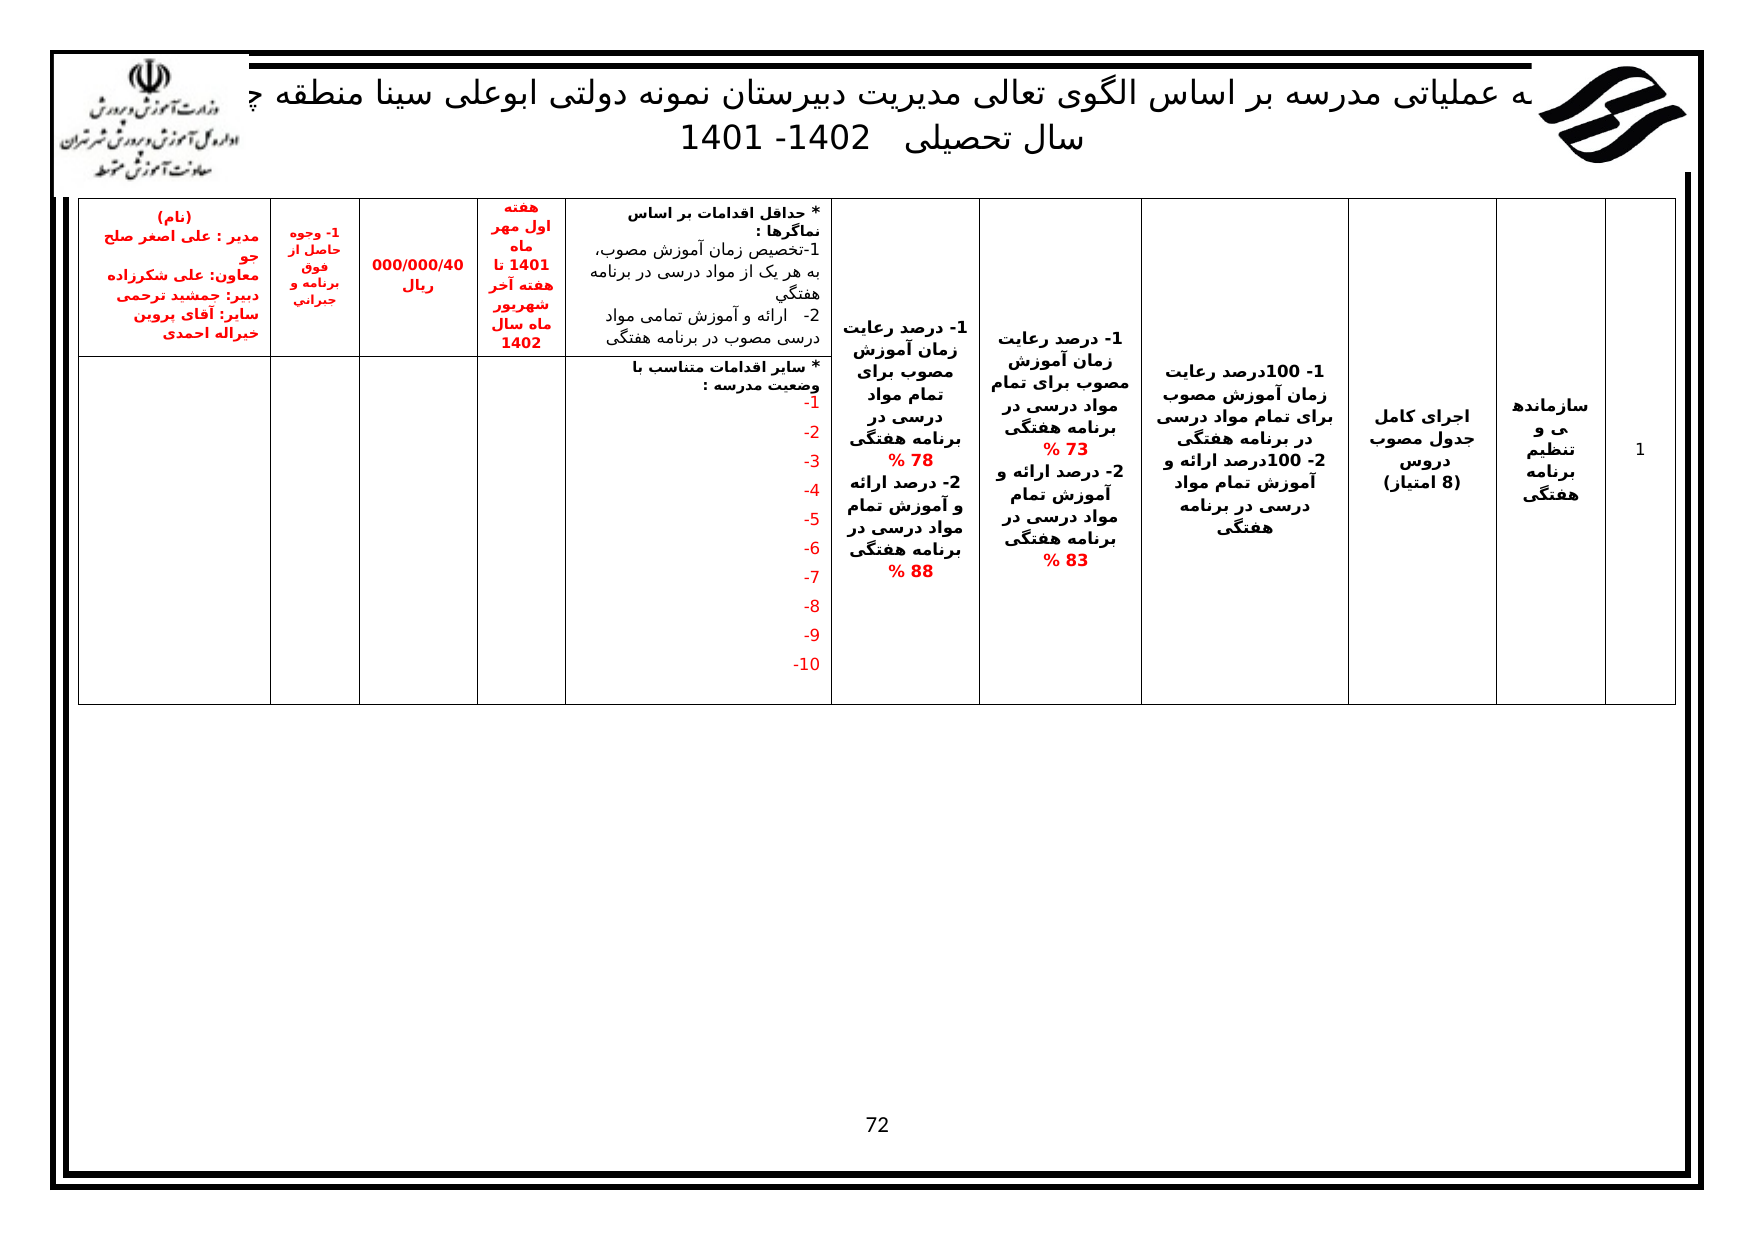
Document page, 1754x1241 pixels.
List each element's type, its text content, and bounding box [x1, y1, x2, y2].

table_cell 1- وجوه حاصل از فوق برنامه و جبراني [271, 199, 359, 356]
picture [1530, 60, 1693, 171]
table_cell 1- 100درصد رعایت زمان آموزش مصوب برای تمام مواد درسی در برنامه هفتگی 2- 100درصد ارائه و آموزش تمام مواد درسی در برنامه هفتگی [1142, 199, 1348, 704]
table_cell هفته اول مهر ماه 1401 تا هفته آخر شهریور ماه سال 1402 [478, 199, 565, 356]
table_cell اجرای کامل جدول مصوب دروس (8 امتیاز) [1349, 199, 1496, 704]
table_cell 1- درصد رعایت زمان آموزش مصوب برای تمام مواد درسی در برنامه هفتگی 78 % 2- درصد ارائه و آموزش تمام مواد درسی در برنامه هفتگی 88 % [832, 199, 979, 704]
picture [52, 54, 248, 194]
table_cell [79, 357, 270, 704]
table_cell سازماندهی و تنظیم برنامه هفتگی [1497, 199, 1605, 704]
table_cell (نام) مدير : علی اصغر صلح جو معاون: علی شکرزاده دبير: جمشید ترحمی ساير: آقای پروین خیراله احمدی [79, 199, 270, 356]
table_cell 1- درصد رعایت زمان آموزش مصوب برای تمام مواد درسی در برنامه هفتگی 73 % 2- درصد ارائه و آموزش تمام مواد درسی در برنامه هفتگی 83 % [980, 199, 1141, 704]
table_cell 000/000/40 ريال [360, 199, 477, 356]
table_cell * حداقل اقدامات بر اساس نماگرها : 1-تخصیص زمان آموزش مصوب، به هر یک از مواد درسی در برنامه هفتگي 2- ارائه و آموزش تمامی مواد درسی مصوب در برنامه هفتگی [566, 199, 831, 356]
table_cell [478, 357, 565, 704]
table_cell 1 [1606, 199, 1675, 704]
table_cell [271, 357, 359, 704]
table_cell * ساير اقدامات متناسب با وضعيت مدرسه : 1- 2- 3- 4- 5- 6- 7- 8- 9- 10- [566, 357, 831, 704]
table_cell [360, 357, 477, 704]
